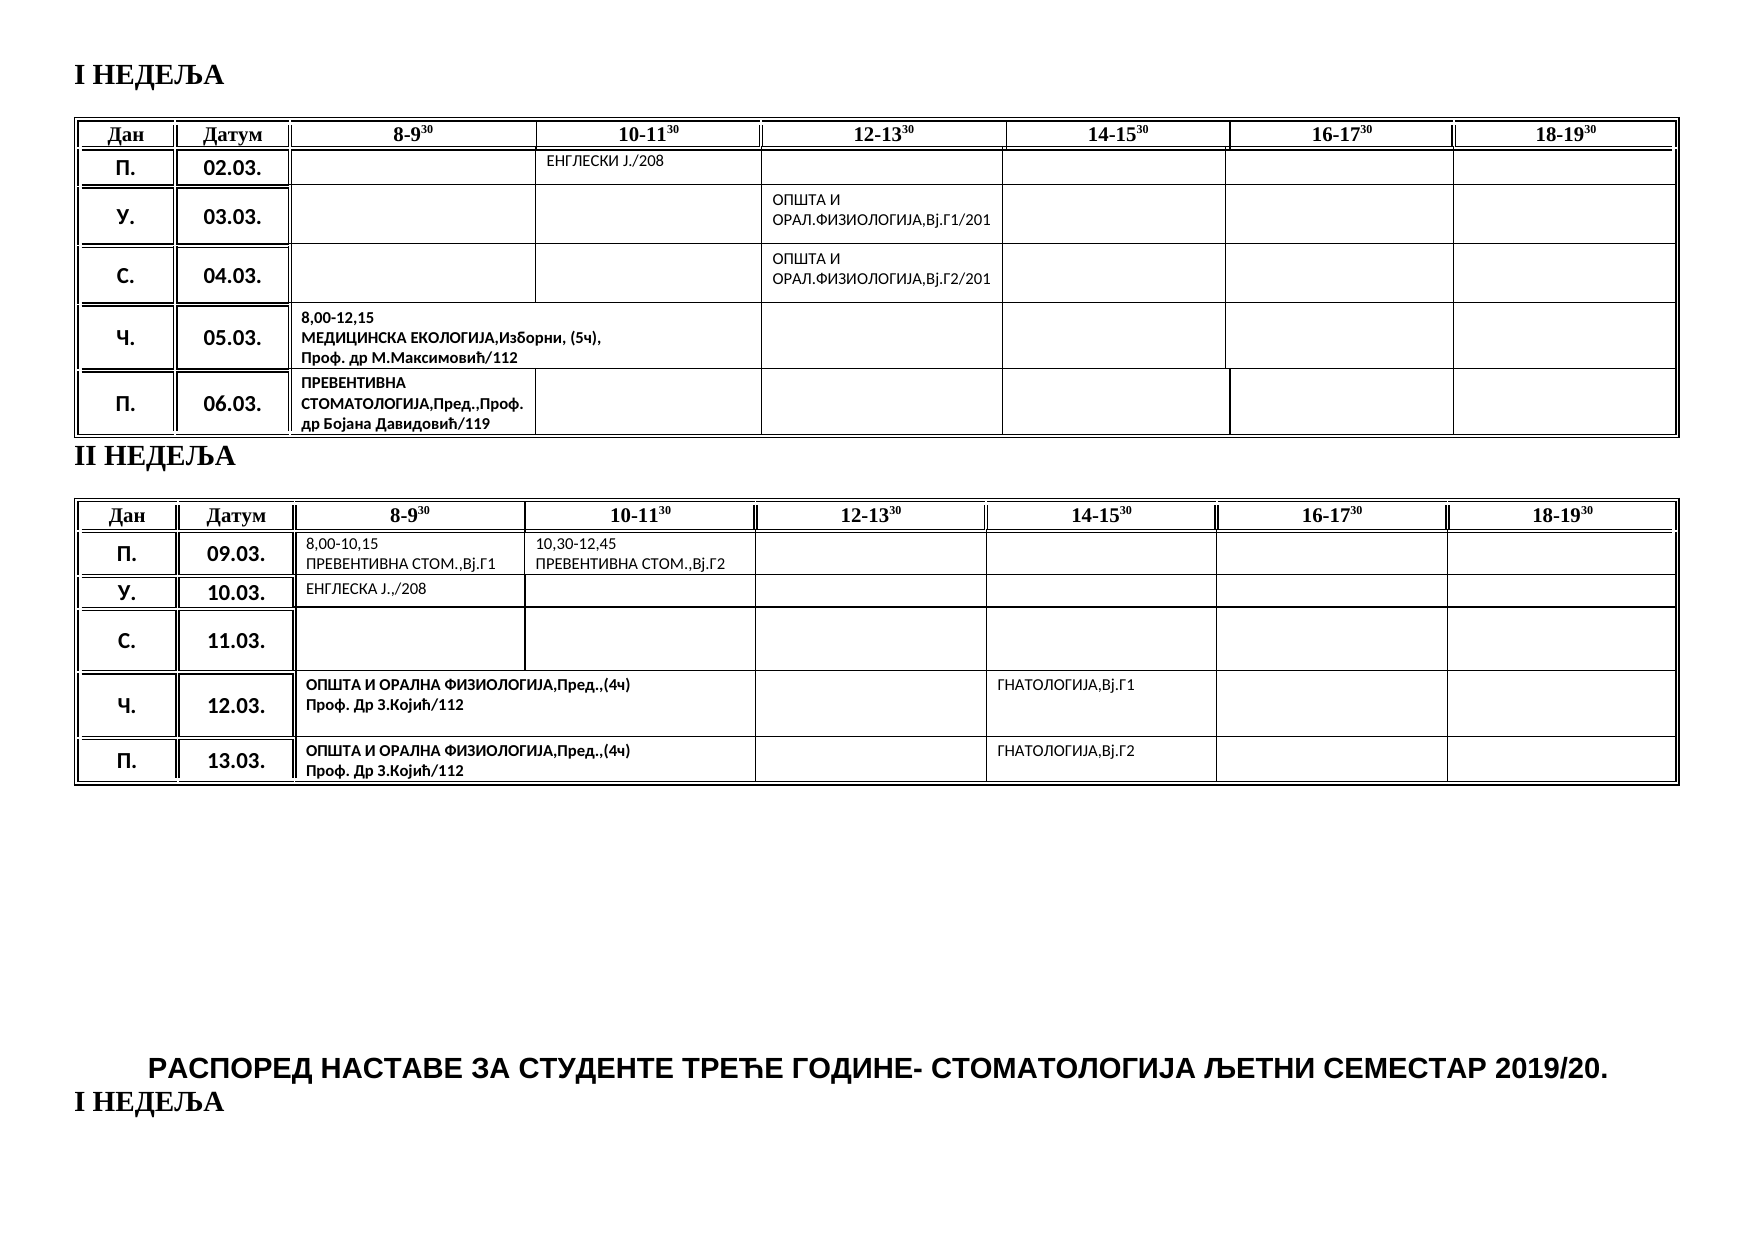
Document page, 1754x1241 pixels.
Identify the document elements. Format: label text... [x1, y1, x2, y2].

table_cell [1454, 303, 1675, 368]
table_header Дан [76, 118, 175, 146]
table_cell [1448, 529, 1678, 574]
table_cell [1003, 151, 1225, 184]
table_header 8-930 [290, 121, 536, 146]
table_cell У. [76, 574, 178, 606]
table_cell [1217, 575, 1447, 606]
table_cell [536, 185, 761, 243]
table_cell [756, 737, 986, 781]
table_cell [1448, 608, 1675, 670]
table_cell [762, 369, 1002, 433]
table_cell ГНАТОЛОГИЈА,Вј.Г2 [987, 737, 1216, 781]
table_header 16-1730 [1230, 118, 1454, 146]
table_cell 05.03. [178, 307, 288, 368]
table_cell [1003, 369, 1229, 433]
table_cell [1226, 244, 1453, 302]
text I недеља [74, 1084, 1683, 1118]
table_cell [1454, 369, 1675, 433]
table_cell [526, 575, 755, 606]
table_cell ГНАТОЛОГИЈА,Вј.Г1 [987, 671, 1216, 736]
table_cell [1454, 185, 1675, 243]
table_header Датум [175, 118, 290, 146]
table_cell [526, 608, 755, 670]
table_header 12-1330 [756, 499, 986, 528]
table_cell [762, 151, 1002, 184]
table_cell 06.03. [175, 368, 290, 433]
table_cell 11.03. [180, 611, 292, 670]
table_cell [292, 151, 535, 184]
table_cell [762, 303, 1002, 368]
table_cell 10,30-12,45 ПРЕВЕНТИВНА СТОМ.,Вј.Г2 [525, 533, 755, 574]
table_cell 03.03. [178, 189, 288, 243]
table_cell [756, 671, 986, 736]
table_header 14-1530 [986, 499, 1217, 528]
table_cell [1217, 737, 1447, 781]
table_header 18-1930 [1447, 499, 1678, 528]
table_cell ЕНГЛЕСКА Ј.,/208 [297, 575, 524, 606]
table_cell [1217, 608, 1447, 670]
table_cell 10.03. [180, 578, 292, 606]
table_header 14-1530 [1007, 122, 1229, 146]
table_cell 09.03. [180, 533, 292, 574]
table_cell [756, 533, 986, 574]
table_cell [1003, 185, 1225, 243]
table_cell [1226, 185, 1453, 243]
table_cell [987, 533, 1216, 574]
table_cell [1003, 244, 1225, 302]
table_cell [756, 575, 986, 606]
table_cell 04.03. [178, 248, 288, 302]
table_cell Ч. [76, 302, 175, 368]
table_cell [1454, 146, 1678, 184]
table_cell ПРЕВЕНТИВНА СТОМАТОЛОГИЈА,Пред.,Проф. др Бојана Давидовић/119 [290, 369, 535, 433]
table_cell [536, 244, 761, 302]
table_cell [1003, 303, 1225, 368]
table_header 8-930 [295, 502, 524, 528]
table_cell [1448, 737, 1675, 781]
table_header 16-1730 [1217, 502, 1447, 528]
text II НЕДЕЉА [74, 438, 1683, 472]
table_header 10-1130 [536, 118, 761, 146]
table_cell [1231, 369, 1453, 433]
table_cell С. [76, 606, 178, 670]
table_cell П. [76, 529, 178, 574]
table_header Дан [76, 499, 178, 528]
table_cell [1226, 303, 1453, 368]
table_cell П. [76, 146, 175, 184]
table_cell ОПШТА И ОРАЛ.ФИЗИОЛОГИЈА,Вј.Г1/201 [762, 185, 1002, 243]
table_cell 8,00-10,15 ПРЕВЕНТИВНА СТОМ.,Вј.Г1 [297, 533, 524, 574]
table_cell ЕНГЛЕСКИ Ј./208 [536, 151, 761, 184]
text РАСПОРЕД НАСТАВЕ ЗА СТУДЕНТЕ ТРЕЋЕ ГОДИНЕ- СТОМАТОЛОГИЈА ЉЕТНИ СЕМЕСТАР 2019/20. [74, 1051, 1683, 1084]
table_cell Ч. [76, 670, 178, 736]
table_cell [536, 369, 761, 433]
table_cell ОПШТА И ОРАЛ.ФИЗИОЛОГИЈА,Вј.Г2/201 [762, 244, 1002, 302]
table_cell [1448, 671, 1675, 736]
table_cell [297, 608, 524, 670]
table_cell ОПШТА И ОРАЛНА ФИЗИОЛОГИЈА,Пред.,(4ч) Проф. Др З.Којић/112 [295, 737, 755, 781]
table_cell У. [76, 184, 175, 243]
table_cell [1217, 671, 1447, 736]
table_cell С. [76, 243, 175, 302]
table_header 18-1930 [1454, 121, 1675, 146]
table_cell 02.03. [178, 151, 288, 184]
table_cell [1448, 575, 1675, 606]
table_cell [987, 575, 1216, 606]
table_cell П. [76, 368, 175, 433]
table_cell 13.03. [178, 740, 294, 781]
table_cell ОПШТА И ОРАЛНА ФИЗИОЛОГИЈА,Пред.,(4ч) Проф. Др З.Којић/112 [297, 671, 755, 736]
table_cell [292, 244, 535, 302]
table_header Датум [178, 502, 294, 528]
table_cell [1226, 151, 1453, 184]
table_cell [1217, 533, 1447, 574]
table_cell [987, 608, 1216, 670]
table_cell [1454, 244, 1675, 302]
table_cell 12.03. [180, 675, 292, 736]
table_header 10-1130 [525, 499, 756, 528]
table_cell [292, 185, 535, 243]
table_cell 8,00-12,15 МЕДИЦИНСКА ЕКОЛОГИЈА,Изборни, (5ч), Проф. др М.Максимовић/112 [292, 303, 761, 368]
table_cell [756, 608, 986, 670]
text I недеља [74, 57, 1683, 91]
table_header 12-1330 [761, 121, 1006, 146]
table_cell П. [76, 736, 178, 781]
